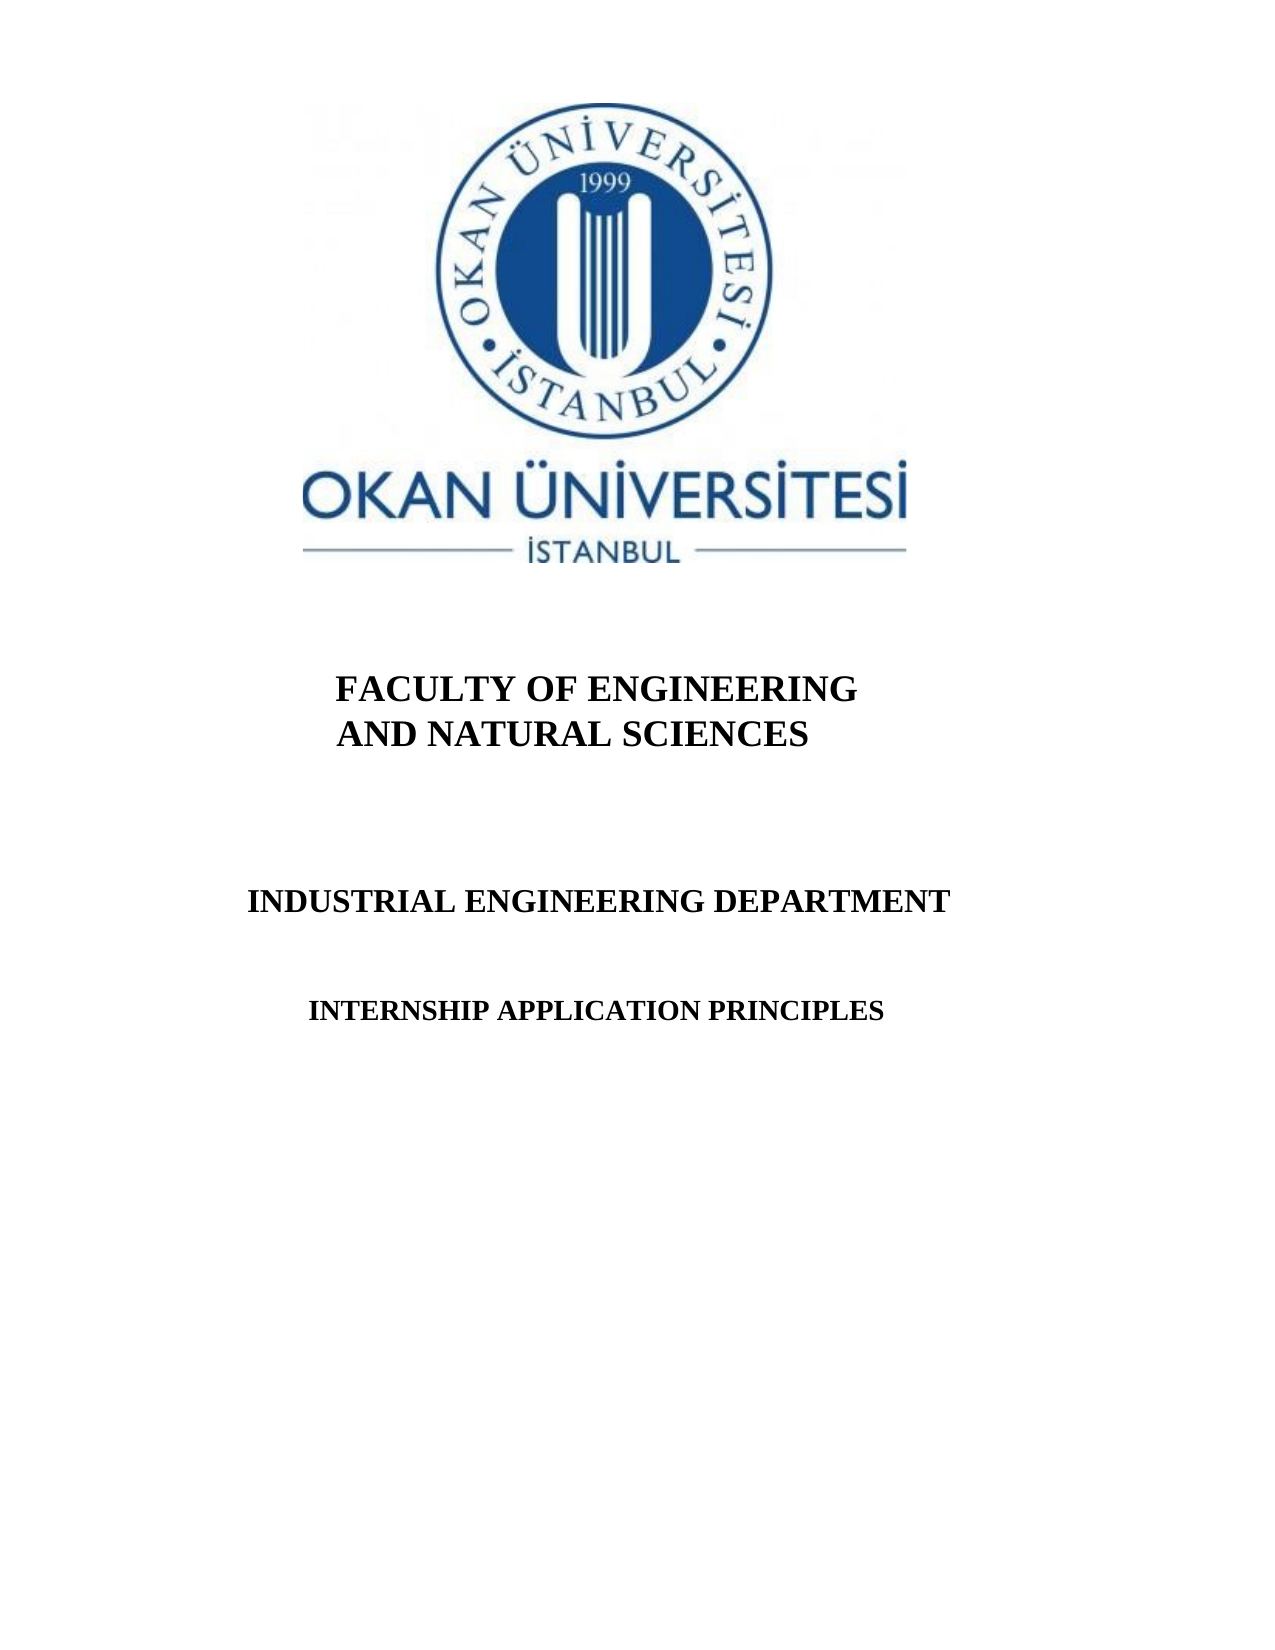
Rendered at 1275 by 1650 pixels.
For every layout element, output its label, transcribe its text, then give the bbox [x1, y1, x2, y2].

subtitle INTERNSHIP APPLICATION PRINCIPLES [308, 993, 939, 1027]
text INDUSTRIAL ENGINEERING DEPARTMENT [89, 881, 951, 919]
picture [302, 103, 907, 563]
text FACULTY OF ENGINEERING AND NATURAL SCIENCES [335, 667, 904, 754]
